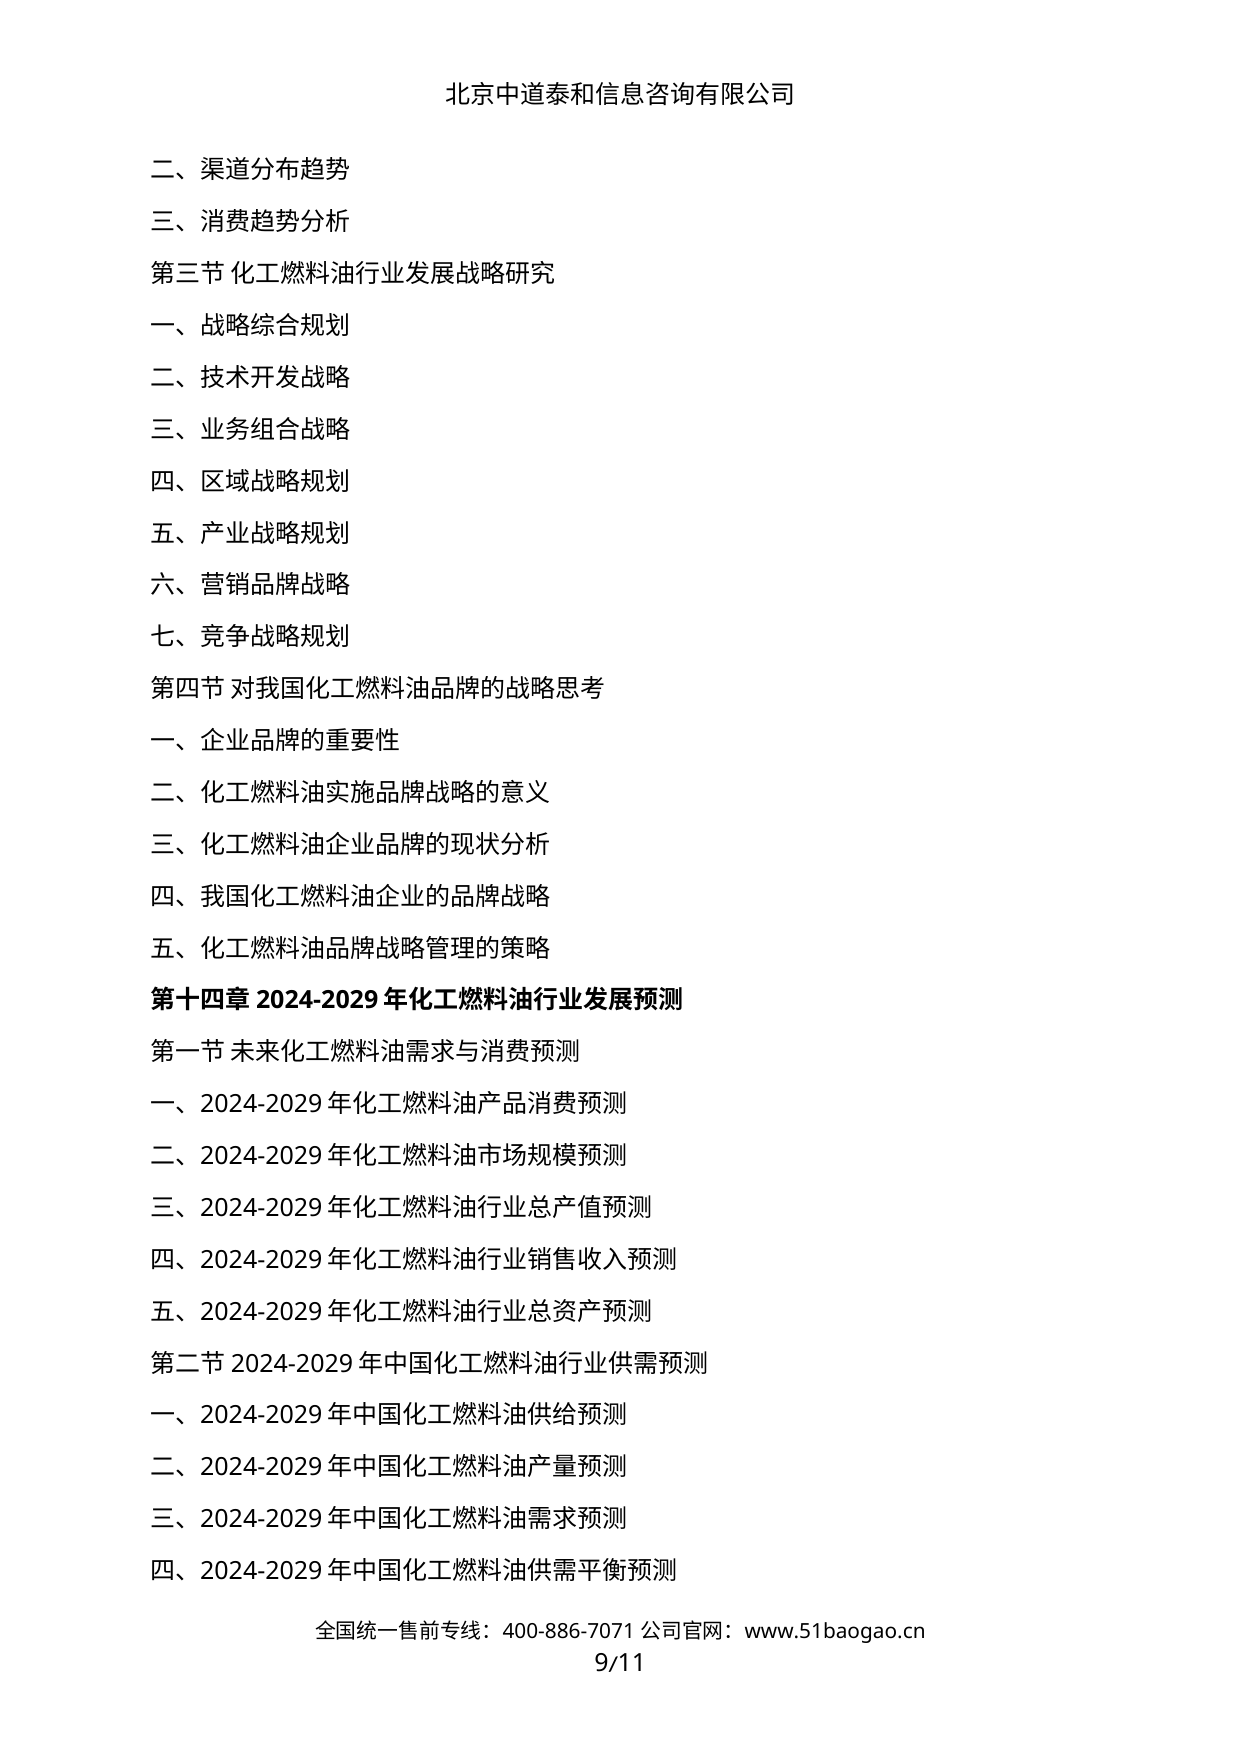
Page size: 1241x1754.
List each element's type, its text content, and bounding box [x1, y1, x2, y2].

text 四、区域战略规划 [150, 461, 1090, 497]
text 三、2024-2029年化工燃料油行业总产值预测 [150, 1187, 1090, 1224]
text 三、业务组合战略 [150, 409, 1090, 446]
text 第三节 化工燃料油行业发展战略研究 [150, 254, 1090, 290]
text 三、消费趋势分析 [150, 202, 1090, 238]
text 六、营销品牌战略 [150, 565, 1090, 601]
text 二、2024-2029年中国化工燃料油产量预测 [150, 1447, 1090, 1483]
text 二、技术开发战略 [150, 357, 1090, 394]
text 二、渠道分布趋势 [150, 150, 1090, 186]
text 一、2024-2029年化工燃料油产品消费预测 [150, 1084, 1090, 1120]
text 第十四章 2024-2029年化工燃料油行业发展预测 [150, 980, 1090, 1016]
text 五、2024-2029年化工燃料油行业总资产预测 [150, 1291, 1090, 1327]
text 第一节 未来化工燃料油需求与消费预测 [150, 1032, 1090, 1068]
text 第二节 2024-2029年中国化工燃料油行业供需预测 [150, 1343, 1090, 1379]
text 四、2024-2029年中国化工燃料油供需平衡预测 [150, 1551, 1090, 1587]
text 四、我国化工燃料油企业的品牌战略 [150, 876, 1090, 912]
text 二、2024-2029年化工燃料油市场规模预测 [150, 1136, 1090, 1172]
text 五、化工燃料油品牌战略管理的策略 [150, 928, 1090, 964]
text 二、化工燃料油实施品牌战略的意义 [150, 772, 1090, 809]
text 七、竞争战略规划 [150, 617, 1090, 653]
text 三、化工燃料油企业品牌的现状分析 [150, 824, 1090, 861]
text 五、产业战略规划 [150, 513, 1090, 549]
text 三、2024-2029年中国化工燃料油需求预测 [150, 1499, 1090, 1535]
text 一、2024-2029年中国化工燃料油供给预测 [150, 1395, 1090, 1431]
text 一、企业品牌的重要性 [150, 721, 1090, 757]
text 一、战略综合规划 [150, 306, 1090, 342]
text 四、2024-2029年化工燃料油行业销售收入预测 [150, 1239, 1090, 1276]
text 第四节 对我国化工燃料油品牌的战略思考 [150, 669, 1090, 705]
